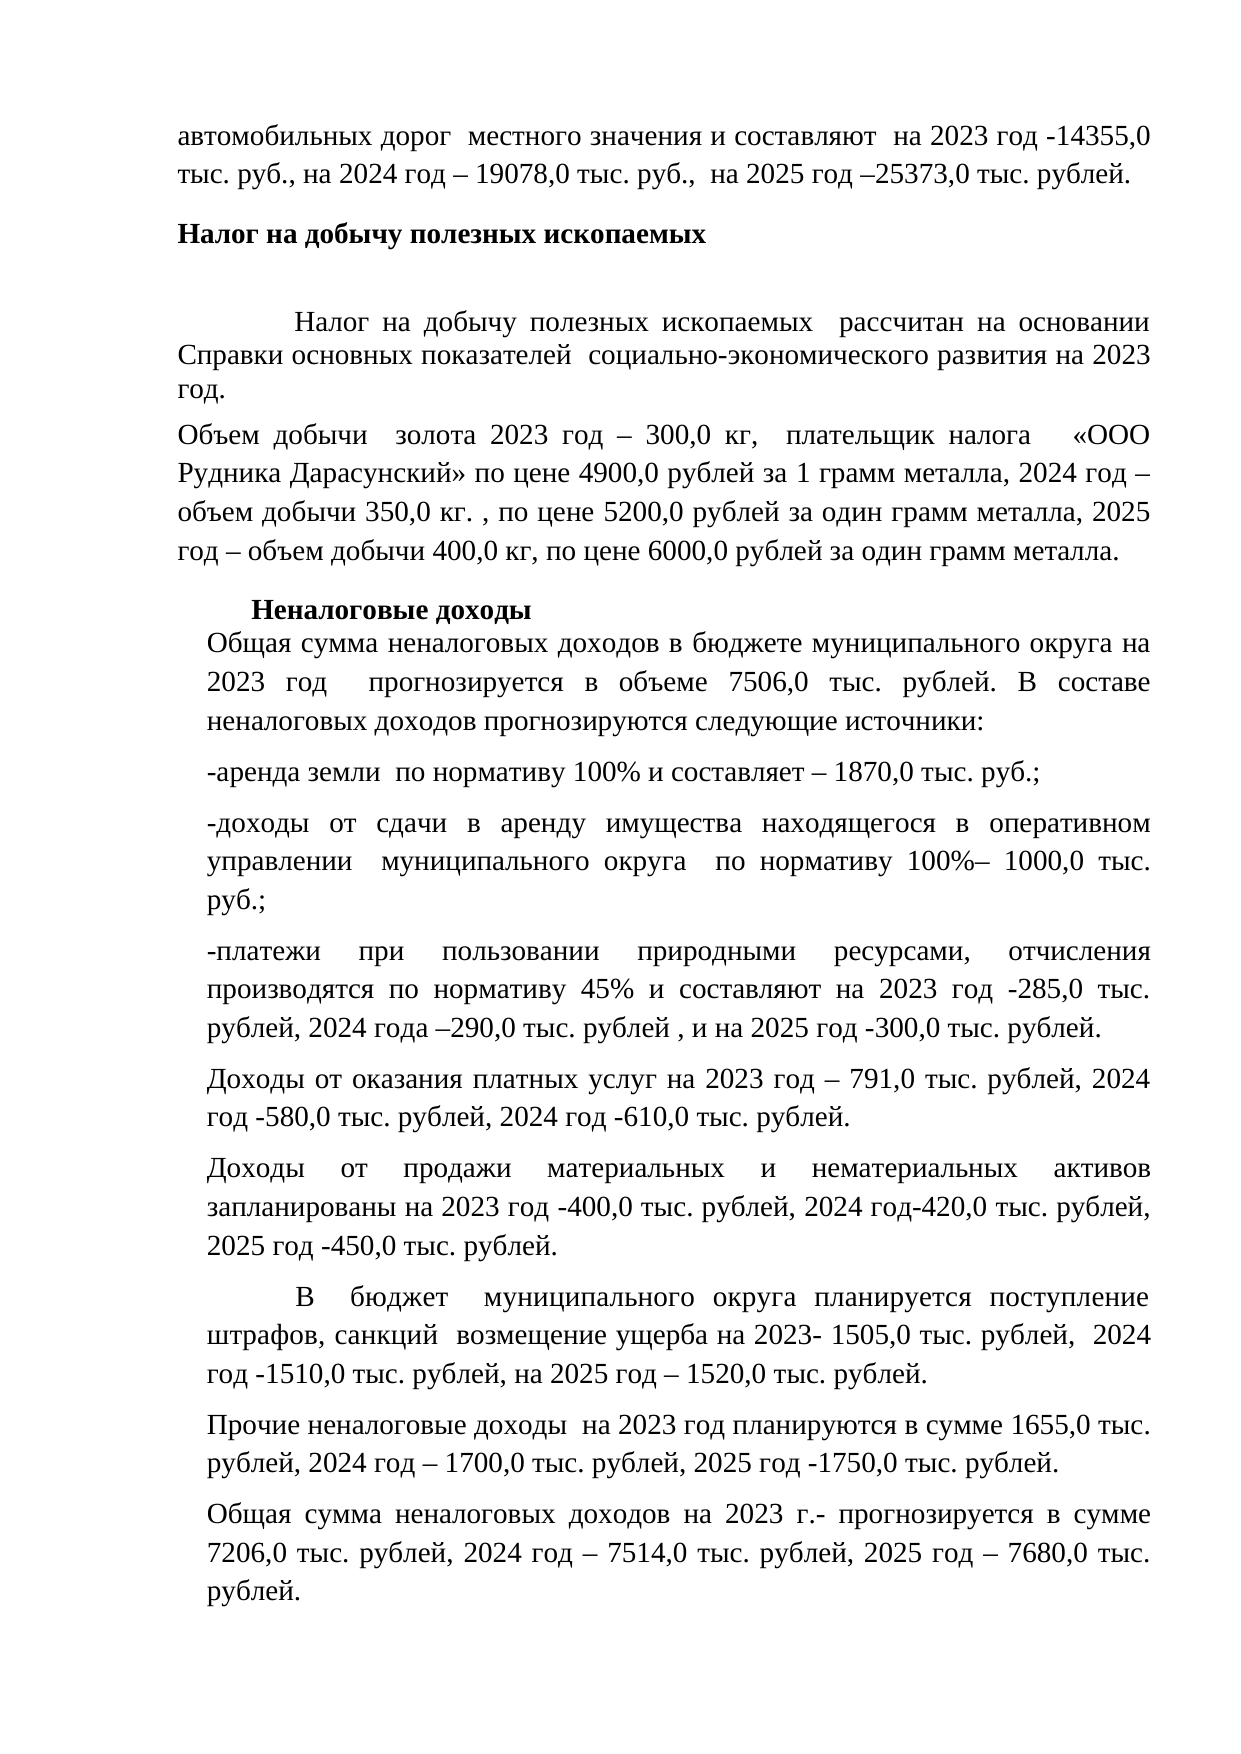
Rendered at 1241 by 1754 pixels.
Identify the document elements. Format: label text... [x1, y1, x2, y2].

text -платежи при пользовании природными ресурсами, отчисления производятся по нормативу 45% и составляют на 2023 год -285,0 тыс. рублей, 2024 года –290,0 тыс. рублей , и на 2025 год -300,0 тыс. рублей. [207, 933, 1152, 1043]
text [177, 118, 1152, 190]
text Общая сумма неналоговых доходов на 2023 г.- прогнозируется в сумме 7206,0 тыс. рублей, 2024 год – 7514,0 тыс. рублей, 2025 год – 7680,0 тыс. рублей. [207, 1496, 1152, 1607]
text Прочие неналоговые доходы на 2023 год планируются в сумме 1655,0 тыс. рублей, 2024 год – 1700,0 тыс. рублей, 2025 год -1750,0 тыс. рублей. [207, 1407, 1152, 1479]
subtitle Налог на добычу полезных ископаемых [177, 216, 1152, 249]
text Доходы от оказания платных услуг на 2023 год – 791,0 тыс. рублей, 2024 год -580,0 тыс. рублей, 2024 год -610,0 тыс. рублей. [207, 1061, 1152, 1133]
text Объем добычи золота 2023 год – 300,0 кг, плательщик налога «ООО Рудника Дарасунский» по цене 4900,0 рублей за металла, 2024 год –объем добычи 350,0 кг. , по цене 5200,0 рублей за один грамм металла, 2025 год – объем добычи 400,0 кг, по цене 6000,0 рублей за один грамм металла. [177, 417, 1152, 566]
text В бюджет муниципального округа планируется поступление штрафов, санкций возмещение ущерба на 2023- 1505,0 тыс. рублей, 2024 год -1510,0 тыс. рублей, на 2025 год – 1520,0 тыс. рублей. [207, 1279, 1152, 1389]
text Налог на добычу полезных ископаемых рассчитан на основании Справки основных показателей социально-экономического развития на 2023 год. [177, 304, 1152, 404]
subtitle Неналоговые доходы [177, 592, 1152, 626]
text Доходы от продажи материальных и нематериальных активов запланированы на 2023 год -400,0 тыс. рублей, 2024 год-420,0 тыс. рублей, 2025 год -450,0 тыс. рублей. [207, 1151, 1152, 1261]
text Общая сумма неналоговых доходов в бюджете муниципального округа на 2023 год прогнозируется в объеме 7506,0 тыс. рублей. В составе неналоговых доходов прогнозируются следующие источники: [207, 626, 1152, 736]
text -аренда земли по нормативу 100% и составляет – 1870,0 тыс. руб.; [207, 754, 1152, 787]
text -доходы от сдачи в аренду имущества находящегося в оперативном управлении муниципального округа по нормативу 100%– 1000,0 тыс. руб.; [207, 805, 1152, 915]
